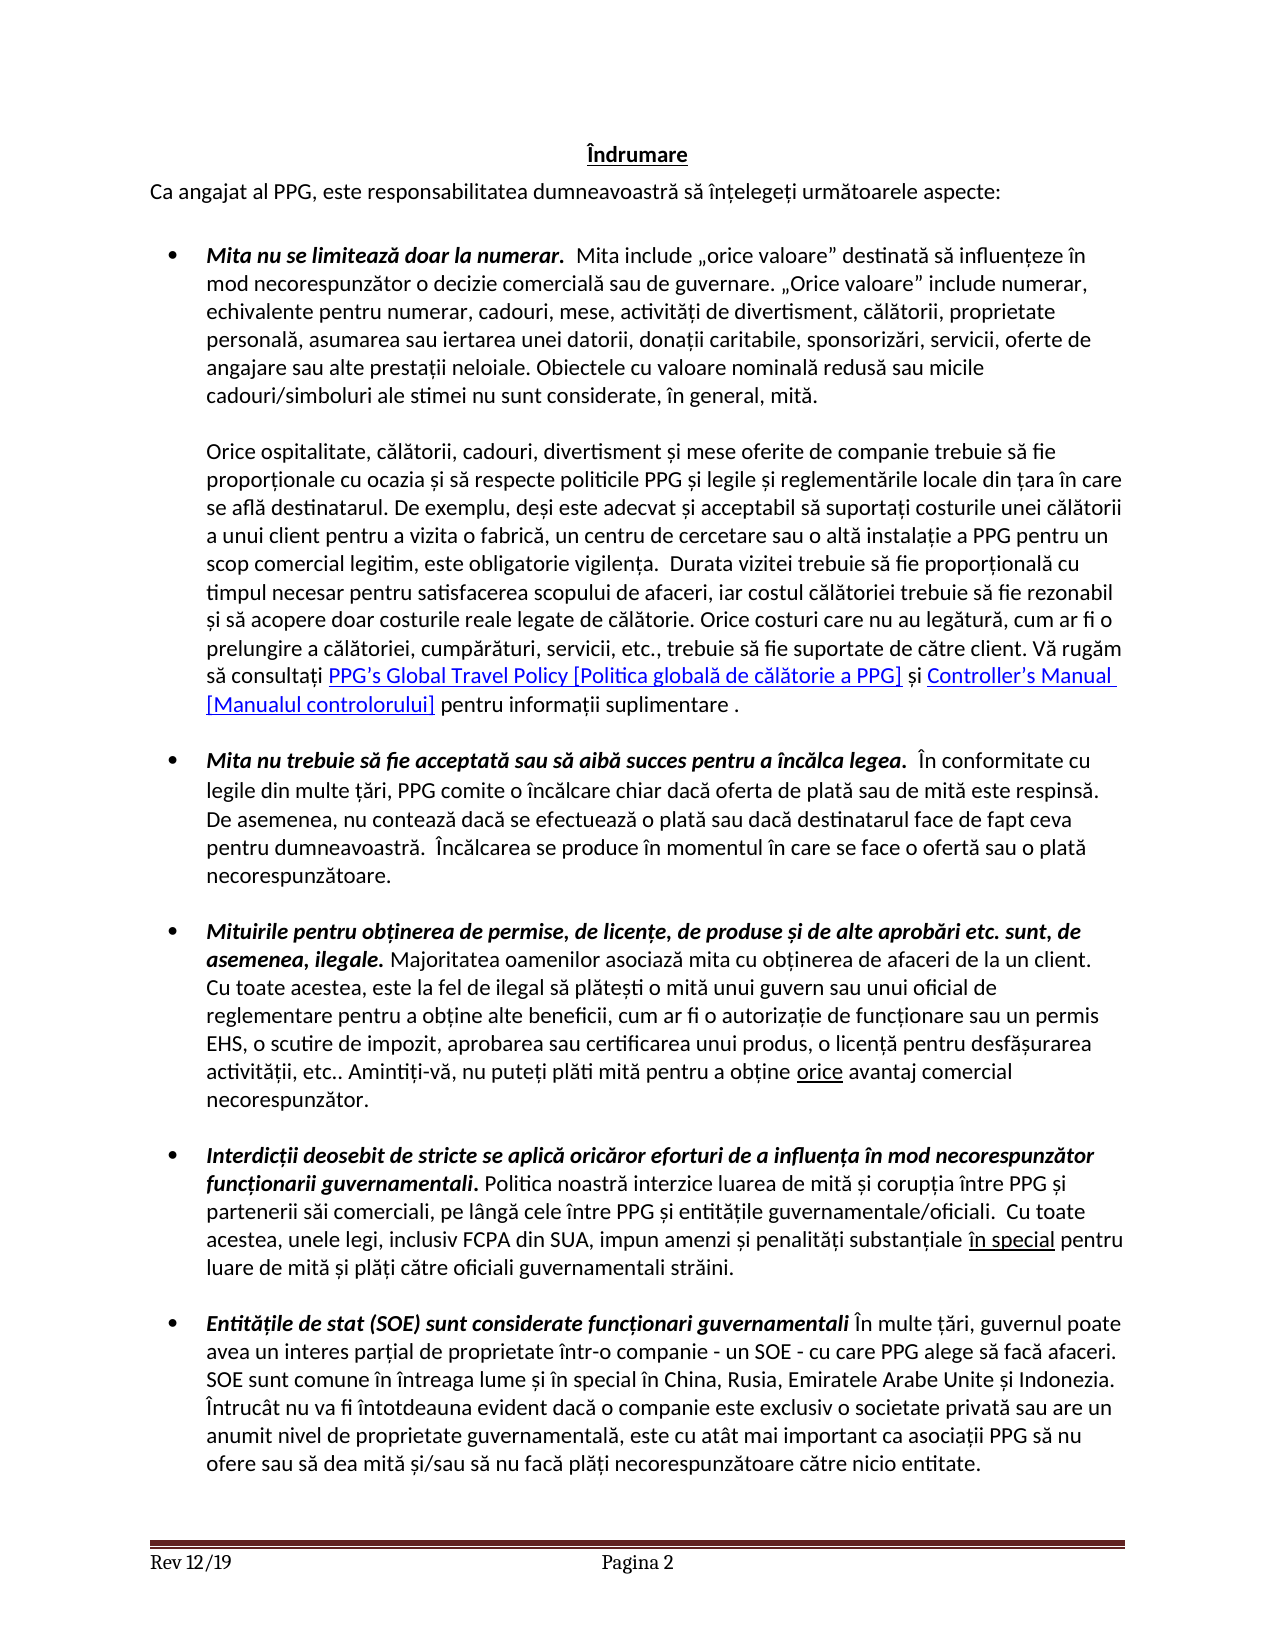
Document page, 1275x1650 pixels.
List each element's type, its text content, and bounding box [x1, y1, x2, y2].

text Îndrumare [150, 141, 1125, 169]
list Mita nu se limitează doar la numerar. Mita include „orice valoare” destinată să influențeze în mod necorespunzător o decizie comercială sau de guvernare. „Orice valoare” include numerar, echivalente pentru numerar, cadouri, mese, activități de divertisment, călătorii, proprietate personală, asumarea sau iertarea unei datorii, donații caritabile, sponsorizări, servicii, oferte de angajare sau alte prestații neloiale. Obiectele cu valoare nominală redusă sau micile cadouri/simboluri ale stimei nu sunt considerate, în general, mită. [169, 241, 1125, 409]
list Entitățile de stat (SOE) sunt considerate funcționari guvernamentali În multe țări, guvernul poate avea un interes parțial de proprietate într-o companie - un SOE - cu care PPG alege să facă afaceri. SOE sunt comune în întreaga lume și în special în China, Rusia, Emiratele Arabe Unite și Indonezia. Întrucât nu va fi întotdeauna evident dacă o companie este exclusiv o societate privată sau are un anumit nivel de proprietate guvernamentală, este cu atât mai important ca asociații PPG să nu ofere sau să dea mită și/sau să nu facă plăți necorespunzătoare către nicio entitate. [169, 1309, 1125, 1477]
list Interdicții deosebit de stricte se aplică oricăror eforturi de a influența în mod necorespunzător funcționarii guvernamentali. Politica noastră interzice luarea de mită și corupția între PPG și partenerii săi comerciali, pe lângă cele între PPG și entitățile guvernamentale/oficiali. Cu toate acestea, unele legi, inclusiv FCPA din SUA, impun amenzi și penalități substanțiale în special pentru luare de mită și plăți către oficiali guvernamentali străini. [169, 1141, 1125, 1281]
list Mituirile pentru obținerea de permise, de licențe, de produse și de alte aprobări etc. sunt, de asemenea, ilegale. Majoritatea oamenilor asociază mita cu obținerea de afaceri de la un client. Cu toate acestea, este la fel de ilegal să plătești o mită unui guvern sau unui oficial de reglementare pentru a obține alte beneficii, cum ar fi o autorizație de funcționare sau un permis EHS, o scutire de impozit, aprobarea sau certificarea unui produs, o licență pentru desfășurarea activității, etc.. Amintiți-vă, nu puteți plăti mită pentru a obține orice avantaj comercial necorespunzător. [169, 917, 1125, 1113]
text Ca angajat al PPG, este responsabilitatea dumneavoastră să înțelegeți următoarele aspecte: [150, 177, 1125, 205]
list Mita nu trebuie să fie acceptată sau să aibă succes pentru a încălca legea. În conformitate cu legile din multe țări, PPG comite o încălcare chiar dacă oferta de plată sau de mită este respinsă. De asemenea, nu contează dacă se efectuează o plată sau dacă destinatarul face de fapt ceva pentru dumneavoastră. Încălcarea se produce în momentul în care se face o ofertă sau o plată necorespunzătoare. [169, 746, 1125, 889]
text Orice ospitalitate, călătorii, cadouri, divertisment și mese oferite de companie trebuie să fie proporționale cu ocazia și să respecte politicile PPG și legile și reglementările locale din țara în care se află destinatarul. De exemplu, deși este adecvat și acceptabil să suportați costurile unei călătorii a unui client pentru a vizita o fabrică, un centru de cercetare sau o altă instalație a PPG pentru un scop comercial legitim, este obligatorie vigilența. Durata vizitei trebuie să fie proporțională cu timpul necesar pentru satisfacerea scopului de afaceri, iar costul călătoriei trebuie să fie rezonabil și să acopere doar costurile reale legate de călătorie. Orice costuri care nu au legătură, cum ar fi o prelungire a călătoriei, cumpărături, servicii, etc., trebuie să fie suportate de către client. Vă rugăm să consultați PPG’s Global Travel Policy [Politica globală de călătorie a PPG] și Controller’s Manual [Manualul controlorului] pentru informații suplimentare . [169, 437, 1125, 718]
